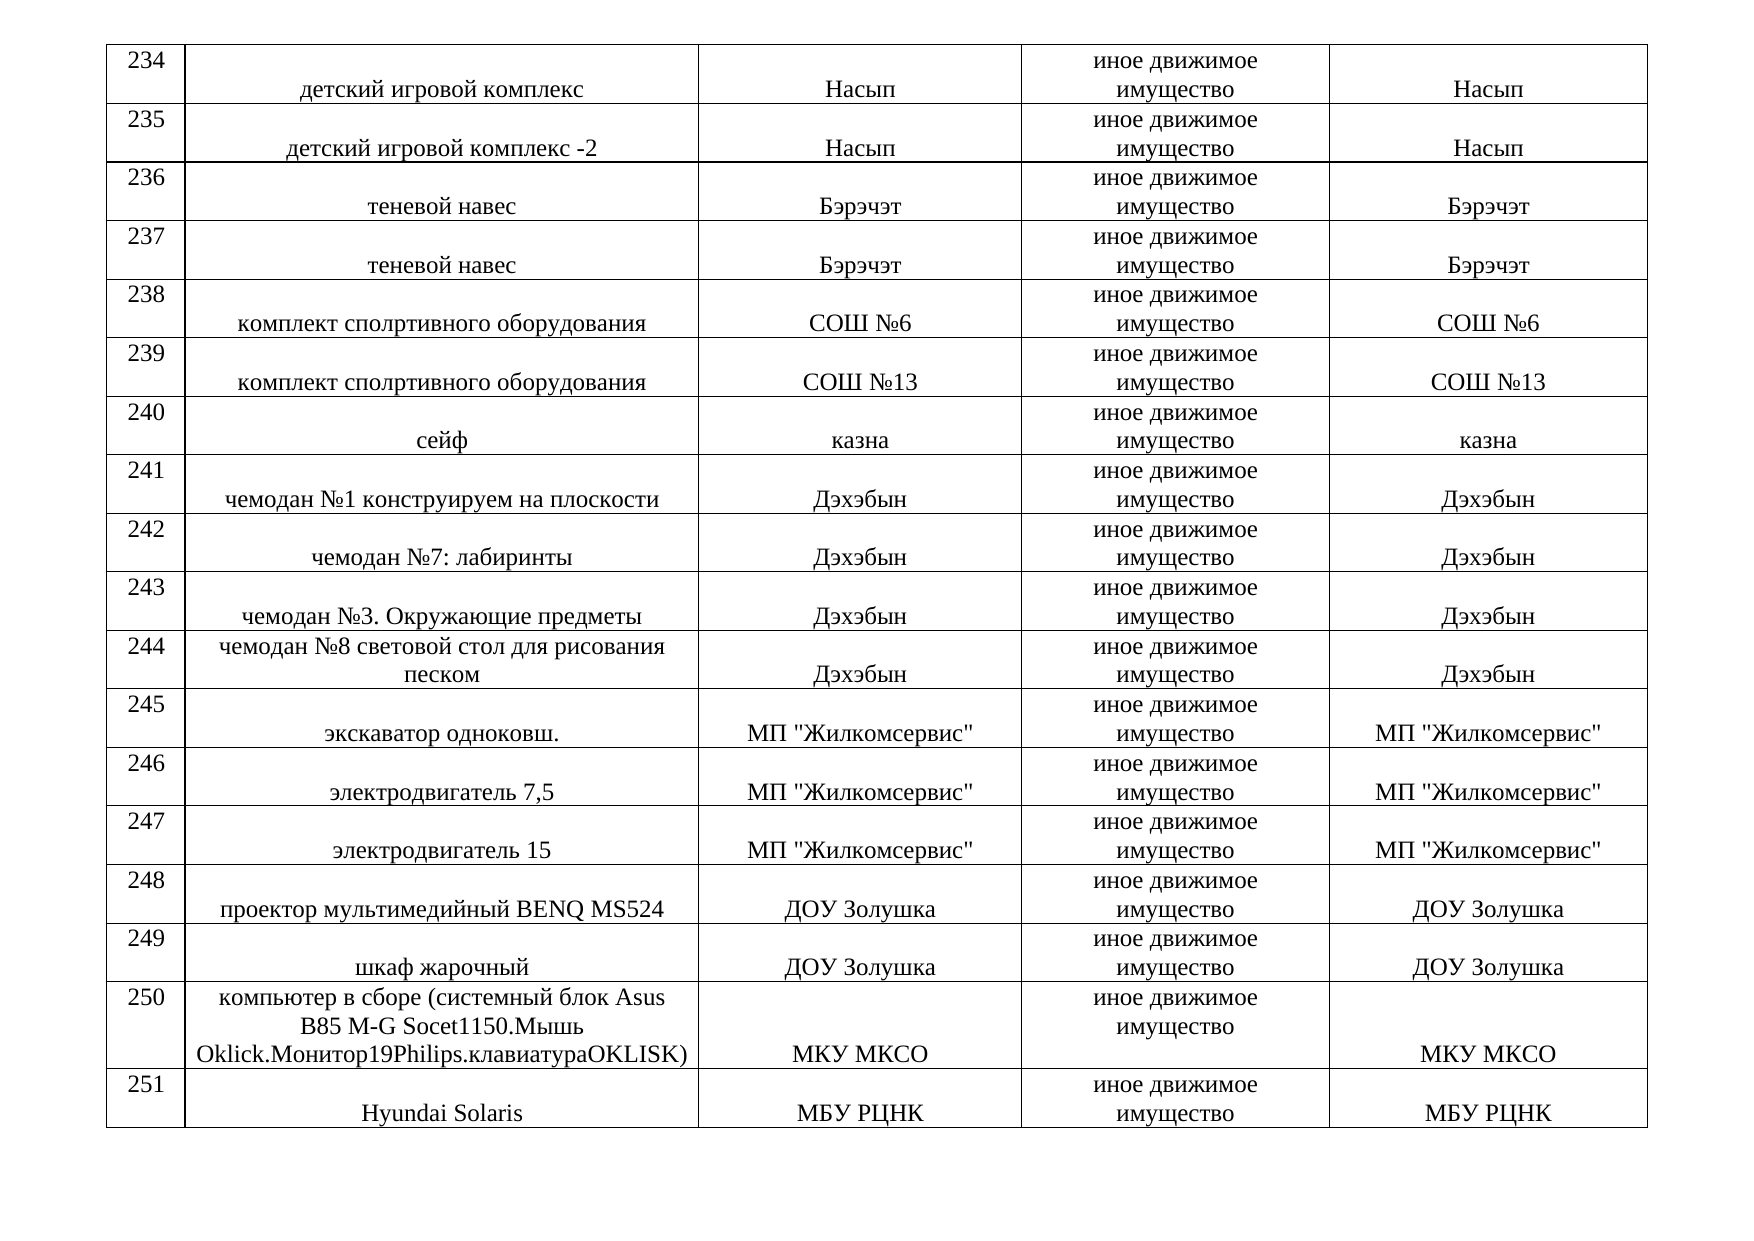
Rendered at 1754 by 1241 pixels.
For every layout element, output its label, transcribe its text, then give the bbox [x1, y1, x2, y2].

table_cell СОШ №13 [1330, 338, 1647, 396]
table_cell МКУ МКСО [699, 982, 1021, 1068]
table_cell 244 [107, 631, 184, 688]
table_cell проектор мультимедийный BENQ MS524 [186, 865, 698, 922]
table_cell чемодан №8 световой стол для рисования песком [186, 631, 698, 688]
table_cell комплект сполртивного оборудования [186, 338, 698, 396]
table_cell иное движимое имущество [1022, 338, 1329, 396]
table_cell иное движимое имущество [1022, 865, 1329, 922]
table_cell МКУ МКСО [1330, 982, 1647, 1068]
table_cell Дэхэбын [699, 572, 1021, 630]
table_cell компьютер в сборе (системный блок Asus B85 M-G Socet1150.Мышь Oklick.Монитор19Philips.клавиатураOKLISK) [186, 982, 698, 1068]
table_cell 242 [107, 514, 184, 571]
table_cell чемодан №3. Окружающие предметы [186, 572, 698, 630]
table_cell теневой навес [186, 221, 698, 278]
table_cell иное движимое имущество [1022, 163, 1329, 220]
table_cell Дэхэбын [1330, 514, 1647, 571]
table_cell СОШ №6 [1330, 280, 1647, 337]
table_cell МП "Жилкомсервис" [699, 689, 1021, 747]
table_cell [1022, 45, 1329, 103]
table_cell иное движимое имущество [1022, 397, 1329, 454]
table_cell МП "Жилкомсервис" [1330, 748, 1647, 805]
table_cell Бэрэчэт [1330, 163, 1647, 220]
table_cell иное движимое имущество [1022, 221, 1329, 278]
table_cell ДОУ Золушка [1330, 865, 1647, 922]
table_cell иное движимое имущество [1022, 514, 1329, 571]
table_cell 240 [107, 397, 184, 454]
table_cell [1022, 1069, 1329, 1127]
table_cell шкаф жарочный [186, 924, 698, 981]
table_cell детский игровой комплекс -2 [186, 104, 698, 161]
table_cell иное движимое имущество [1022, 748, 1329, 805]
table_cell МБУ РЦНК [1330, 1069, 1647, 1127]
table_cell ДОУ Золушка [699, 924, 1021, 981]
table_cell Насып [1330, 104, 1647, 161]
table_cell 239 [107, 338, 184, 396]
table_cell 243 [107, 572, 184, 630]
table_cell ДОУ Золушка [699, 865, 1021, 922]
table_cell сейф [186, 397, 698, 454]
table_cell МП "Жилкомсервис" [699, 806, 1021, 864]
table_cell 235 [107, 104, 184, 161]
table_cell электродвигатель 15 [186, 806, 698, 864]
table_cell иное движимое имущество [1022, 689, 1329, 747]
table_cell 241 [107, 455, 184, 513]
table_cell МП "Жилкомсервис" [699, 748, 1021, 805]
table_cell теневой навес [186, 163, 698, 220]
table_cell чемодан №1 конструируем на плоскости [186, 455, 698, 513]
table_cell 250 [107, 982, 184, 1068]
table_cell Дэхэбын [699, 631, 1021, 688]
table_cell электродвигатель 7,5 [186, 748, 698, 805]
table_cell иное движимое имущество [1022, 631, 1329, 688]
table_cell экскаватор одноковш. [186, 689, 698, 747]
table_cell иное движимое имущество [1022, 280, 1329, 337]
table_cell иное движимое имущество [1022, 924, 1329, 981]
table_cell 248 [107, 865, 184, 922]
table_cell МП "Жилкомсервис" [1330, 689, 1647, 747]
table_cell 246 [107, 748, 184, 805]
table_cell Насып [699, 45, 1021, 103]
table_cell Дэхэбын [1330, 631, 1647, 688]
table_cell Бэрэчэт [1330, 221, 1647, 278]
table_cell иное движимое имущество [1022, 104, 1329, 161]
table_cell 249 [107, 924, 184, 981]
table_cell 237 [107, 221, 184, 278]
table_cell иное движимое имущество [1022, 982, 1329, 1068]
table_cell МП "Жилкомсервис" [1330, 806, 1647, 864]
table_cell Hyundai Solaris [186, 1069, 698, 1127]
table_cell иное движимое имущество [1022, 572, 1329, 630]
table_cell детский игровой комплекс [186, 45, 698, 103]
table_cell 245 [107, 689, 184, 747]
table_cell Бэрэчэт [699, 221, 1021, 278]
table_cell Насып [1330, 45, 1647, 103]
table_cell Дэхэбын [1330, 455, 1647, 513]
table_cell ДОУ Золушка [1330, 924, 1647, 981]
table_cell 247 [107, 806, 184, 864]
table_cell Насып [699, 104, 1021, 161]
table_cell 236 [107, 163, 184, 220]
table_cell СОШ №13 [699, 338, 1021, 396]
table_cell Дэхэбын [1330, 572, 1647, 630]
table_cell Бэрэчэт [699, 163, 1021, 220]
table_cell иное движимое имущество [1022, 455, 1329, 513]
table_cell чемодан №7: лабиринты [186, 514, 698, 571]
table_cell казна [1330, 397, 1647, 454]
table_cell МБУ РЦНК [699, 1069, 1021, 1127]
table_cell СОШ №6 [699, 280, 1021, 337]
table_cell Дэхэбын [699, 455, 1021, 513]
table_cell 234 [107, 45, 184, 103]
table_cell Дэхэбын [699, 514, 1021, 571]
table_cell 238 [107, 280, 184, 337]
table_cell казна [699, 397, 1021, 454]
table_cell иное движимое имущество [1022, 806, 1329, 864]
table_cell комплект сполртивного оборудования [186, 280, 698, 337]
table_cell 251 [107, 1069, 184, 1127]
